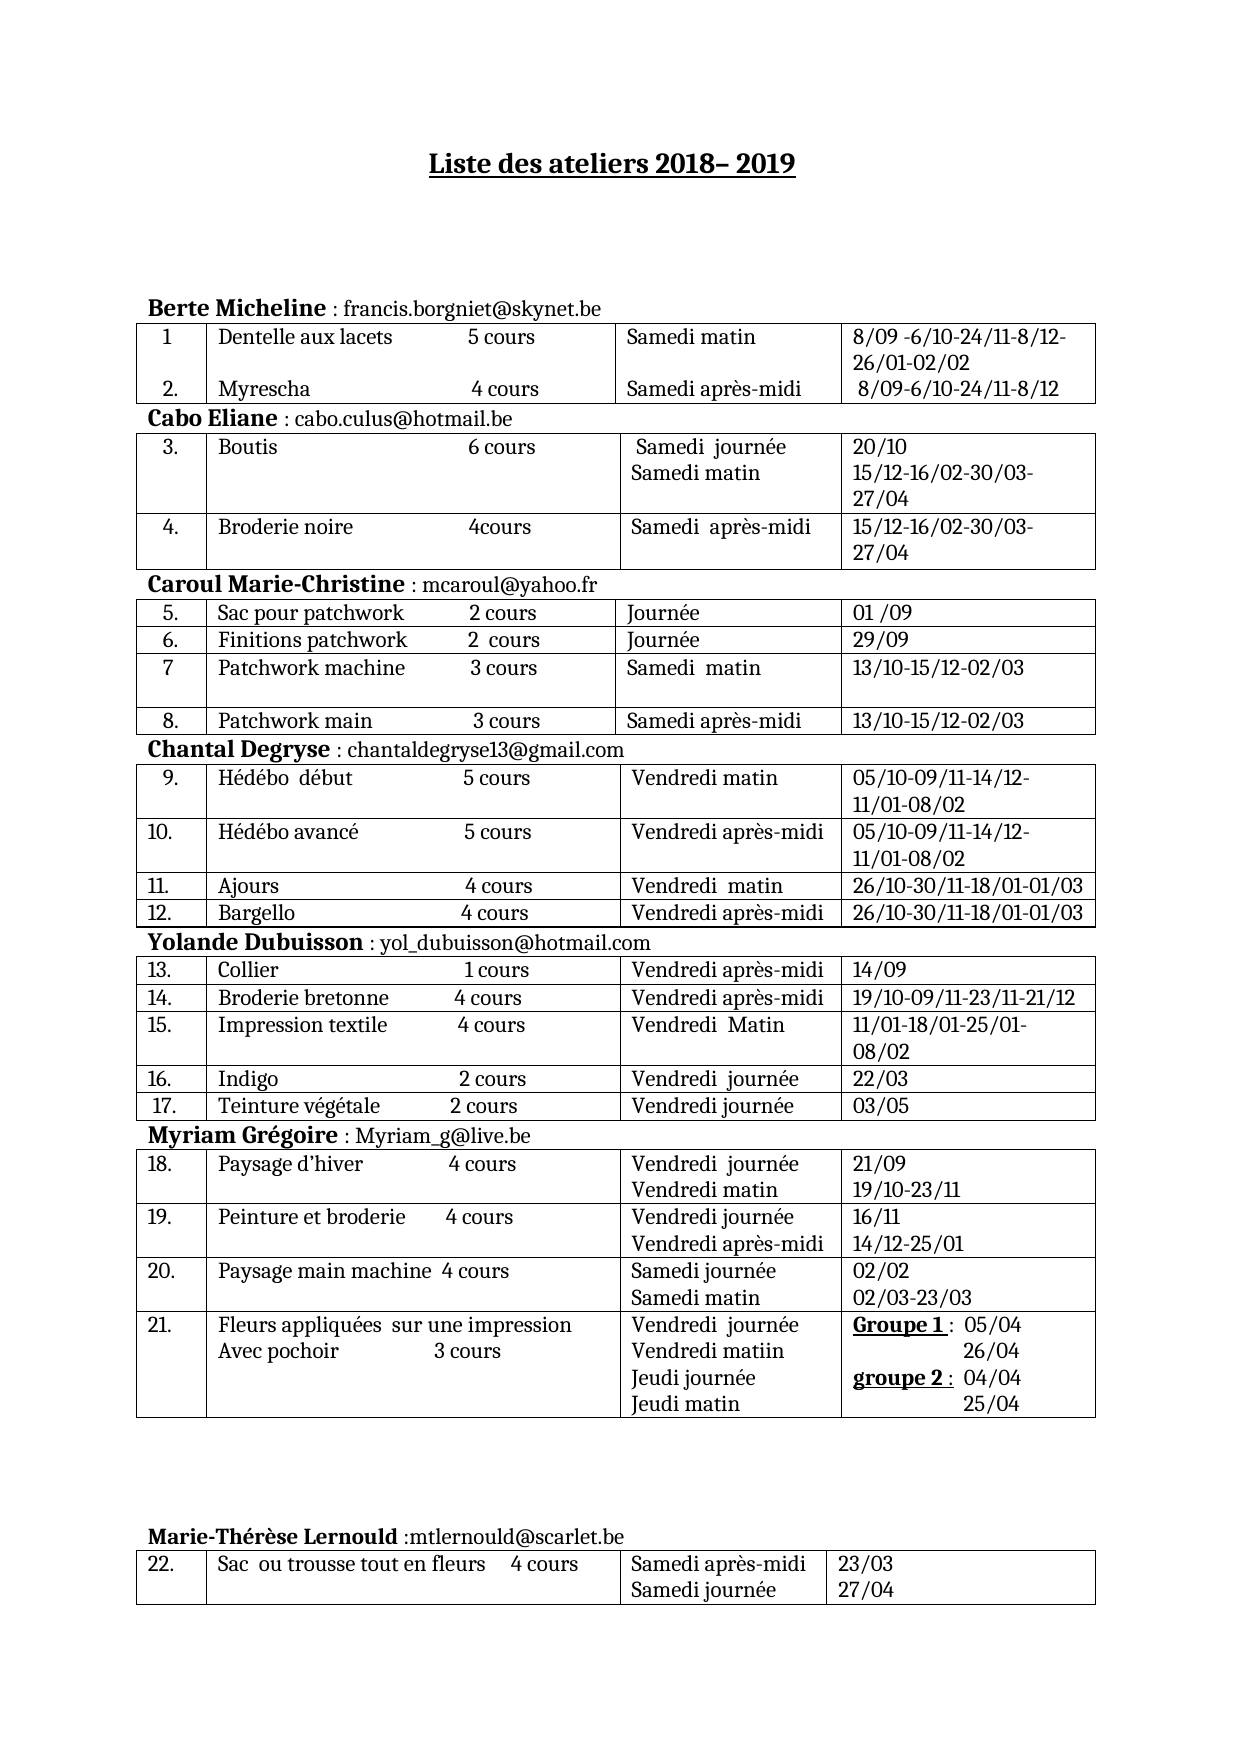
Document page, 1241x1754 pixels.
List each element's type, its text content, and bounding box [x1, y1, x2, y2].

table_cell 20. [137, 1258, 206, 1311]
table_cell Peinture et broderie 4 cours [207, 1204, 620, 1257]
table_header Boutis 6 cours [207, 434, 620, 512]
table_cell 03/05 [842, 1093, 1095, 1119]
table_header Hédébo début 5 cours [207, 765, 620, 818]
table_cell 10. [137, 819, 206, 872]
table_cell Journée [616, 627, 841, 653]
table_cell 13/10-15/12-02/03 [842, 654, 1095, 707]
table_cell Vendredi Matin [621, 1012, 841, 1065]
table_cell 22/03 [842, 1066, 1095, 1092]
table_cell 15/12-16/02-30/03-27/04 [842, 514, 1095, 569]
table_cell 29/09 [842, 627, 1095, 653]
table_header 21/09 19/10-23/11 [842, 1150, 1095, 1203]
table_header 20/10 15/12-16/02-30/03-27/04 [842, 434, 1095, 512]
table_cell Vendredi matin [621, 873, 841, 899]
table_cell 15. [137, 1012, 206, 1065]
table_cell Broderie noire 4cours [207, 514, 620, 569]
table_header 01 /09 [842, 600, 1095, 626]
table_header 23/03 27/04 11/05 [827, 1551, 1095, 1604]
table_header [621, 1551, 826, 1604]
table_header Vendredi journée Vendredi matin [621, 1150, 841, 1203]
table_cell 13/10-15/12-02/03 [842, 708, 1095, 734]
text Marie-Thérèse Lernould :mtlernould@scarlet.be [148, 1523, 1093, 1550]
table_cell Groupe 1 : 05/04 26/04 groupe 2 : 04/04 25/04 [842, 1312, 1095, 1417]
table_header Samedi journée Samedi matin [621, 434, 841, 512]
table_cell Patchwork main 3 cours [207, 708, 615, 734]
table_header 9. [137, 765, 206, 818]
table_cell 7 [137, 654, 206, 707]
table_header 5. [137, 600, 206, 626]
table_cell Bargello 4 cours [207, 900, 620, 926]
table_header Vendredi après-midi [621, 957, 841, 984]
table_cell Paysage main machine 4 cours [207, 1258, 620, 1311]
table_cell Vendredi journée Vendredi après-midi [621, 1204, 841, 1257]
table_header Vendredi matin [621, 765, 841, 818]
table_header Samedi matin Samedi après-midi [616, 324, 841, 403]
table_cell 4. [137, 514, 206, 569]
table_cell 05/10-09/11-14/12-11/01-08/02 [842, 819, 1095, 872]
table_cell 02/02 02/03-23/03 [842, 1258, 1095, 1311]
text Liste des ateliers 2018– 2019 [148, 148, 1093, 181]
table_cell 17. [137, 1093, 206, 1119]
table_cell Indigo 2 cours [207, 1066, 620, 1092]
table_cell Impression textile 4 cours [207, 1012, 620, 1065]
table_cell 19. [137, 1204, 206, 1257]
table_cell Samedi après-midi [616, 708, 841, 734]
table_cell Hédébo avancé 5 cours [207, 819, 620, 872]
table_header 05/10-09/11-14/12-11/01-08/02 [842, 765, 1095, 818]
table_header 13. [137, 957, 206, 984]
table_cell Samedi matin [616, 654, 841, 707]
text Myriam Grégoire : Myriam_g@live.be [148, 1121, 1093, 1149]
table_header Dentelle aux lacets 5 cours Myrescha 4 cours [207, 324, 615, 403]
text Chantal Degryse : chantaldegryse13@gmail.com [148, 735, 1093, 764]
table_header 3. [137, 434, 206, 512]
table_cell Finitions patchwork 2 cours [207, 627, 615, 653]
table_cell 26/10-30/11-18/01-01/03 [842, 873, 1095, 899]
table_cell Samedi après-midi [621, 514, 841, 569]
table_cell 14. [137, 985, 206, 1011]
table_header 8/09 -6/10-24/11-8/12-26/01-02/02 8/09-6/10-24/11-8/12 [842, 324, 1095, 403]
text Yolande Dubuisson : yol_dubuisson@hotmail.com [148, 928, 1093, 956]
table_header Paysage d’hiver 4 cours [207, 1150, 620, 1203]
table_cell Samedi journée Samedi matin [621, 1258, 841, 1311]
table_cell Vendredi après-midi [621, 900, 841, 926]
table_cell 19/10-09/11-23/11-21/12 [842, 985, 1095, 1011]
table_cell Fleurs appliquées sur une impression Avec pochoir 3 cours [207, 1312, 620, 1417]
table_cell Teinture végétale 2 cours [207, 1093, 620, 1119]
table_header 14/09 [842, 957, 1095, 984]
table_cell Vendredi journée Vendredi matiin Jeudi journée Jeudi matin [621, 1312, 841, 1417]
table_cell Vendredi journée [621, 1093, 841, 1119]
table_header 22. [137, 1551, 206, 1604]
table_header Sac pour patchwork 2 cours [207, 600, 615, 626]
table_cell Vendredi après-midi [621, 985, 841, 1011]
table_header 18. [137, 1150, 206, 1203]
table_cell 16/11 14/12-25/01 [842, 1204, 1095, 1257]
table_cell Patchwork machine 3 cours [207, 654, 615, 707]
table_cell Vendredi journée [621, 1066, 841, 1092]
text Cabo Eliane : cabo.culus@hotmail.be [148, 404, 1093, 432]
table_cell 6. [137, 627, 206, 653]
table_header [207, 1551, 620, 1604]
table_cell 8. [137, 708, 206, 734]
text Caroul Marie-Christine : mcaroul@yahoo.fr [148, 570, 1093, 598]
table_cell 26/10-30/11-18/01-01/03 [842, 900, 1095, 926]
table_cell 21. [137, 1312, 206, 1417]
table_cell 16. [137, 1066, 206, 1092]
table_cell Vendredi après-midi [621, 819, 841, 872]
table_header Journée [616, 600, 841, 626]
table_header Collier 1 cours [207, 957, 620, 984]
table_cell Broderie bretonne 4 cours [207, 985, 620, 1011]
table_header 1 2. [137, 324, 206, 403]
table_cell Ajours 4 cours [207, 873, 620, 899]
table_cell 11/01-18/01-25/01-08/02 [842, 1012, 1095, 1065]
table_cell 12. [137, 900, 206, 926]
table_cell 11. [137, 873, 206, 899]
text Berte Micheline : francis.borgniet@skynet.be [148, 294, 1093, 322]
